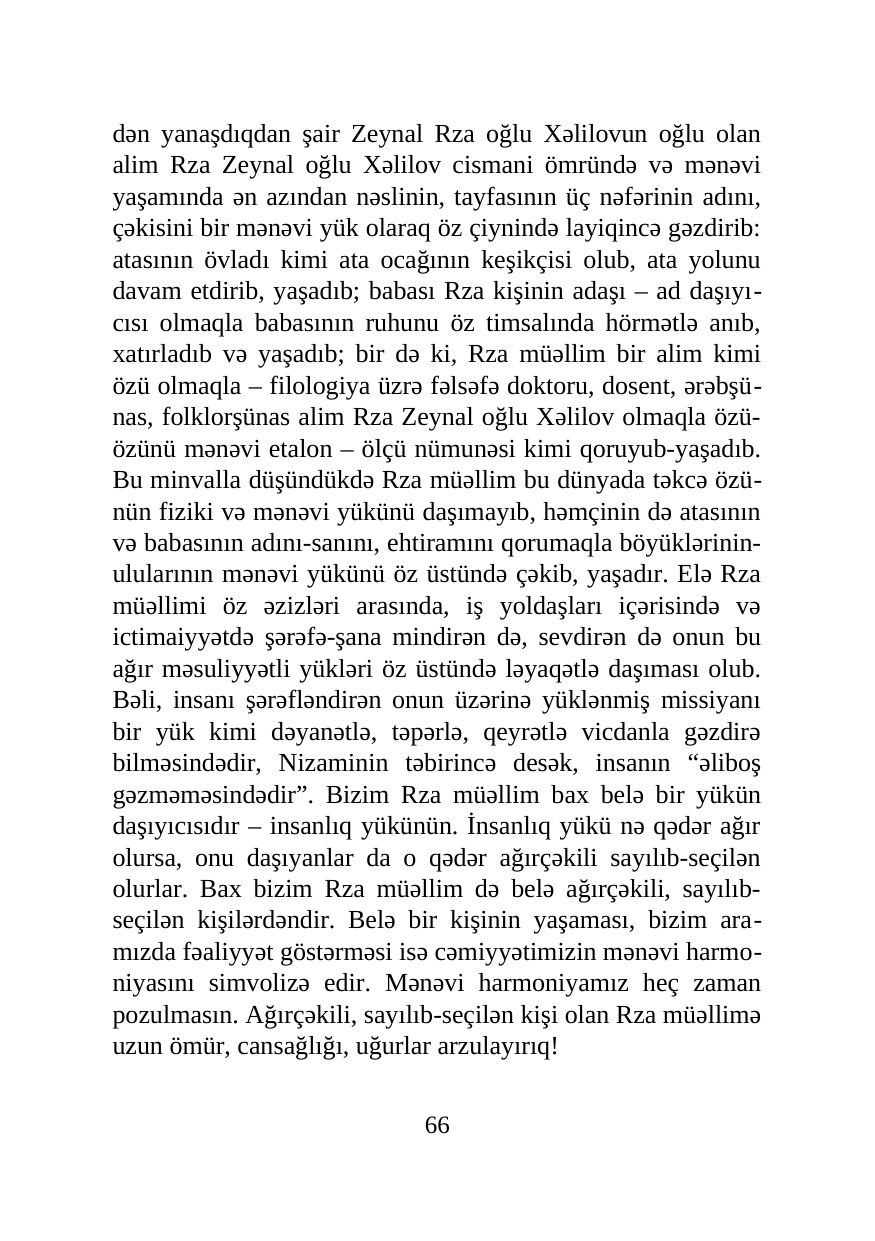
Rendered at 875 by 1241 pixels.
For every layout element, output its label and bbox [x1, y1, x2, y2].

text [112, 118, 762, 1060]
